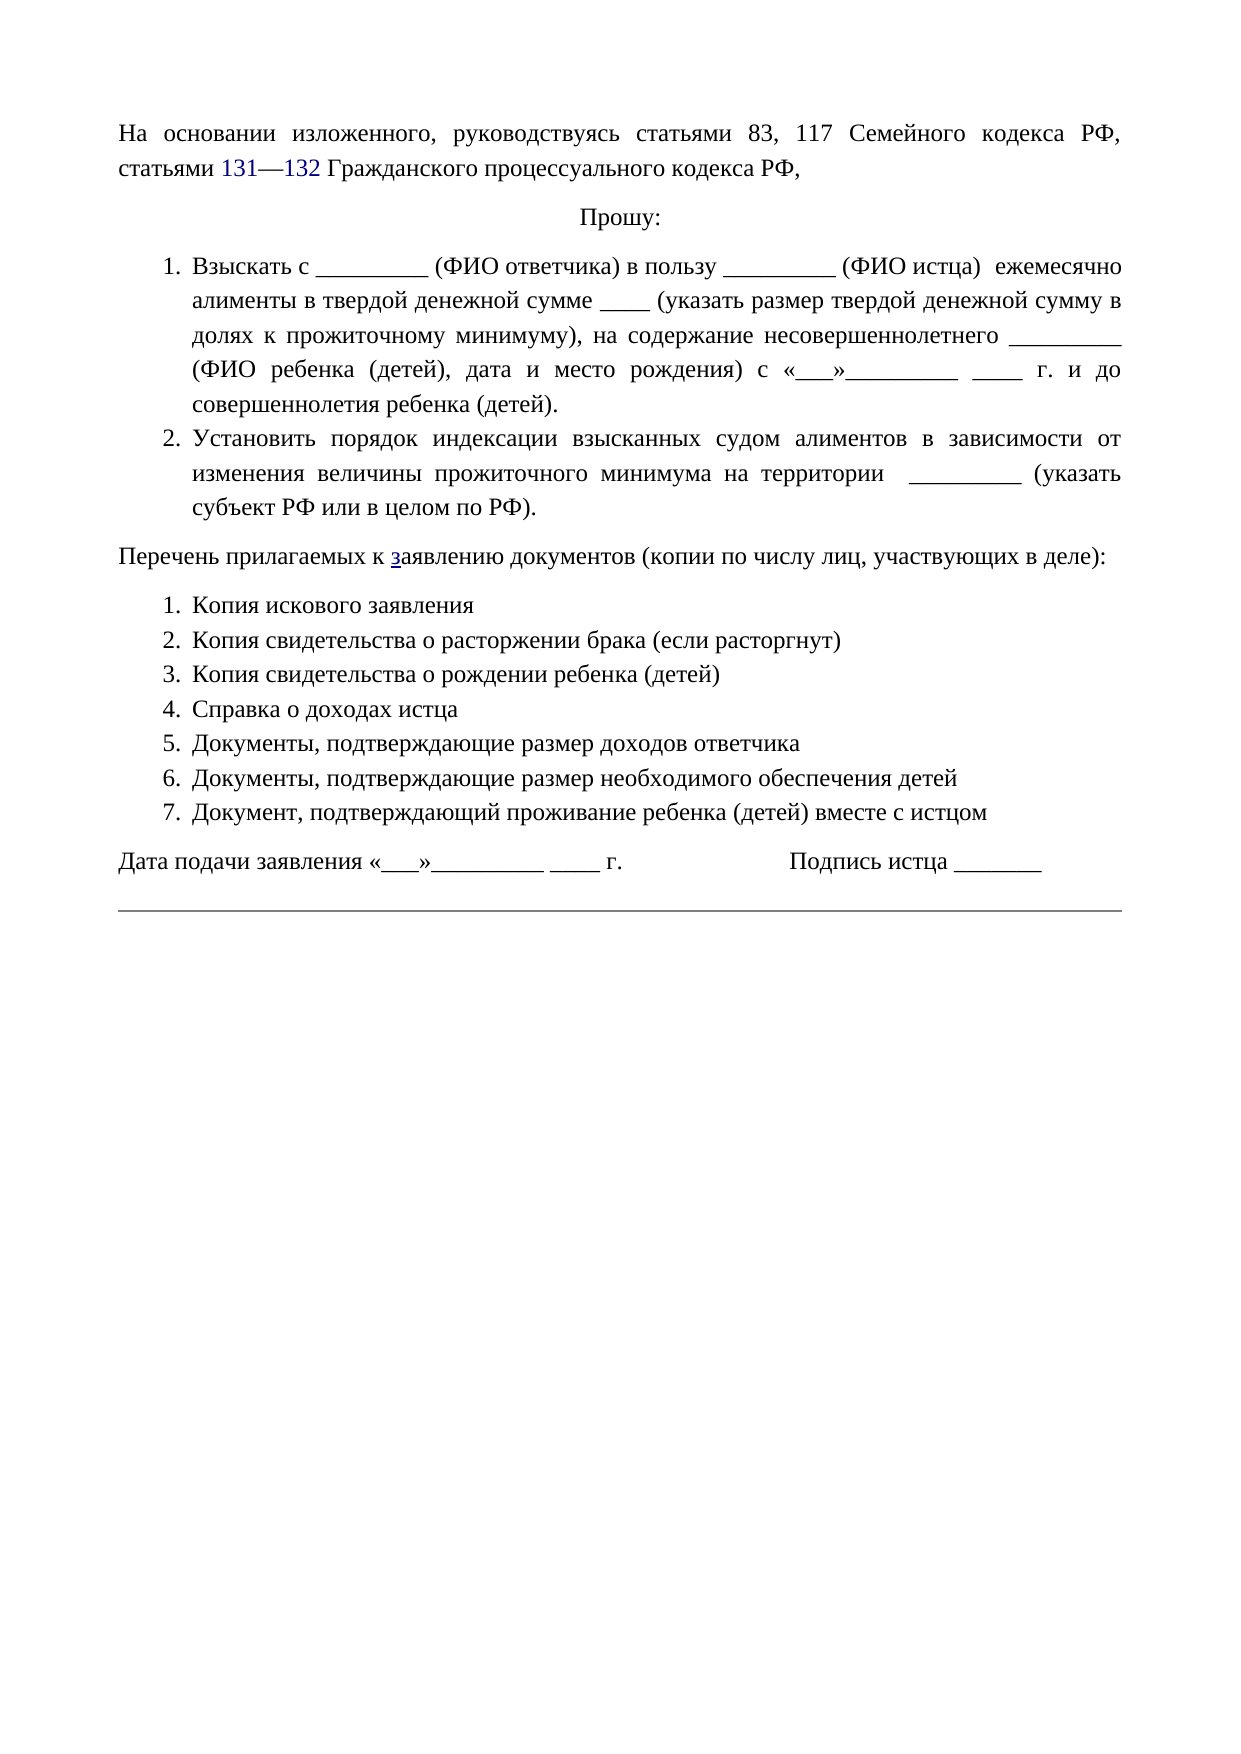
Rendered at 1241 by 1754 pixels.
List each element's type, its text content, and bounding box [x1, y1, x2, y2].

list Документы, подтверждающие размер доходов ответчика [162, 728, 1122, 757]
text Перечень прилагаемых к заявлению документов (копии по числу лиц, участвующих в деле): [118, 541, 1122, 570]
list Копия свидетельства о рождении ребенка (детей) [162, 659, 1122, 688]
list Справка о доходах истца [162, 694, 1122, 722]
list Взыскать с _________ (ФИО ответчика) в пользу _________ (ФИО истца) ежемесячно алименты в твердой денежной сумме ____ (указать размер твердой денежной сумму в долях к прожиточному минимуму), на содержание несовершеннолетнего _________ (ФИО ребенка (детей), дата и место рождения) с «___»_________ ____ г. и до совершеннолетия ребенка (детей). [162, 251, 1122, 417]
list Копия свидетельства о расторжении брака (если расторгнут) [162, 625, 1122, 653]
text Дата подачи заявления «___»_________ ____ г. Подпись истца _______ [118, 846, 1122, 875]
list Документ, подтверждающий проживание ребенка (детей) вместе с истцом [162, 797, 1122, 826]
list Установить порядок индексации взысканных судом алиментов в зависимости от изменения величины прожиточного минимума на территории _________ (указать субъект РФ или в целом по РФ). [162, 423, 1122, 521]
list Документы, подтверждающие размер необходимого обеспечения детей [162, 763, 1122, 791]
text Прошу: [118, 202, 1122, 230]
list Копия искового заявления [162, 590, 1122, 619]
text На основании изложенного, руководствуясь статьями 83, 117 Семейного кодекса РФ, статьями 131—132 Гражданского процессуального кодекса РФ, [118, 118, 1122, 181]
